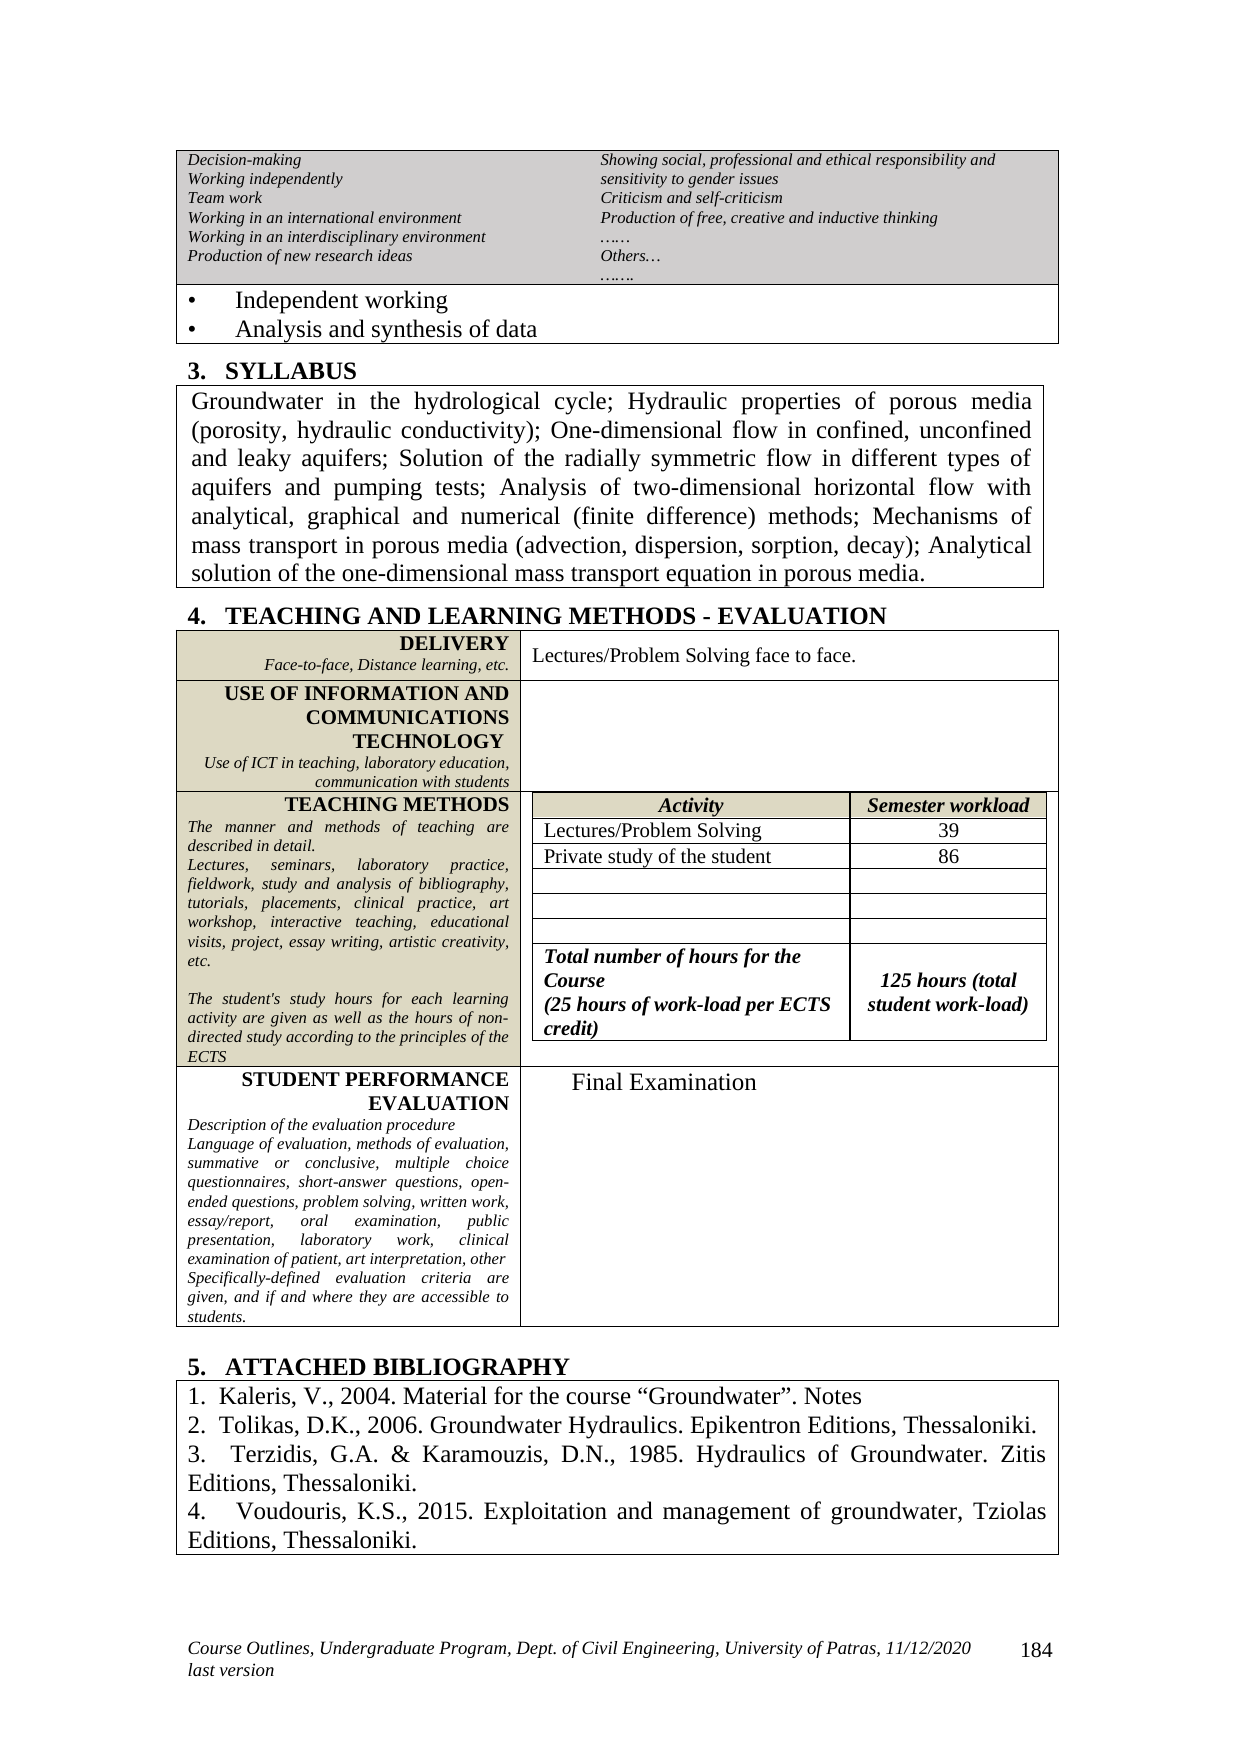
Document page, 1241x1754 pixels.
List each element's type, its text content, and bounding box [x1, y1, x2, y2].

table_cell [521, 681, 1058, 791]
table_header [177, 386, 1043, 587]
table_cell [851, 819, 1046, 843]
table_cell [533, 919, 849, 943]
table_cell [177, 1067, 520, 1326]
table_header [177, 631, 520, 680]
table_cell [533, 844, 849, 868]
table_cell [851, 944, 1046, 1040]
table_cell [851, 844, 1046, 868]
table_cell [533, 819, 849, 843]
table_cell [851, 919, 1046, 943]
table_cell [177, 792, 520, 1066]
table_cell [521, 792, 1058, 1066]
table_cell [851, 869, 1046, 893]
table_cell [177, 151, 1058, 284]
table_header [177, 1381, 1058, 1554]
list TEACHING AND LEARNING METHODS - EVALUATION [187, 601, 1053, 629]
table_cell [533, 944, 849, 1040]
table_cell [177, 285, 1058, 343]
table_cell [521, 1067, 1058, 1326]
list ATTACHED BIBLIOGRAPHY [187, 1352, 1053, 1380]
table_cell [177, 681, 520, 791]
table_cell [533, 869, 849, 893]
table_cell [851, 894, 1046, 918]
list SYLLABUS [187, 356, 1053, 385]
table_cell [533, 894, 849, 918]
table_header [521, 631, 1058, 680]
